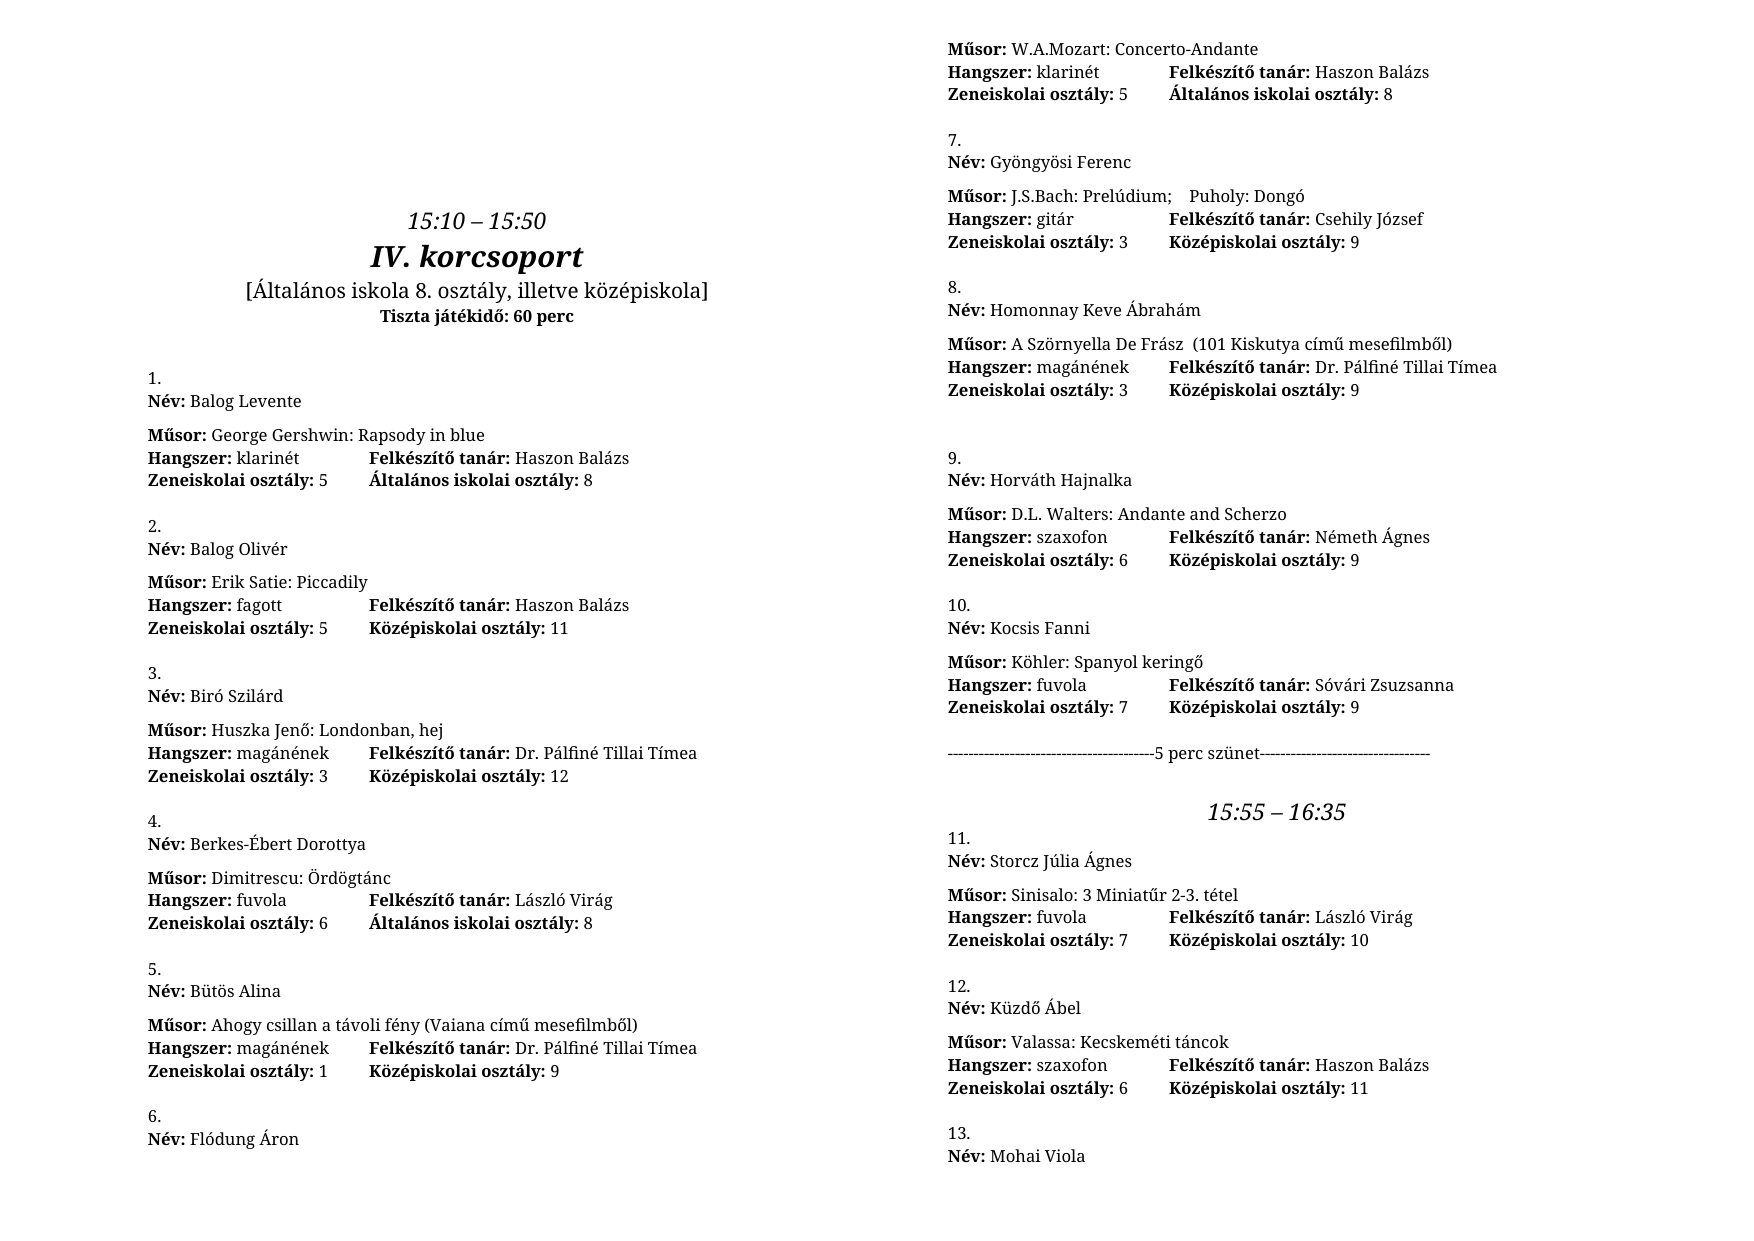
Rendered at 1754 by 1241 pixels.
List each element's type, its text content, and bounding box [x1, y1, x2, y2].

text Hangszer: szaxofon Felkészítő tanár: Németh Ágnes [948, 526, 1606, 548]
text IV. korcsoport [148, 236, 806, 276]
text Név: Gyöngyösi Ferenc [948, 151, 1606, 174]
text 3. [148, 662, 806, 685]
text Név: Biró Szilárd [148, 685, 806, 707]
text Zeneiskolai osztály: 5 Általános iskolai osztály: 8 [148, 469, 806, 492]
text Zeneiskolai osztály: 3 Középiskolai osztály: 9 [948, 231, 1606, 253]
text Név: Balog Levente [148, 389, 806, 412]
text Név: Balog Olivér [148, 537, 806, 560]
text Műsor: Sinisalo: 3 Miniatűr 2-3. tétel [948, 883, 1606, 906]
text Zeneiskolai osztály: 5 Általános iskolai osztály: 8 [948, 83, 1606, 106]
text [Általános iskola 8. osztály, illetve középiskola] [148, 276, 806, 304]
text Hangszer: klarinét Felkészítő tanár: Haszon Balázs [148, 446, 806, 469]
text Műsor: A Szörnyella De Frász (101 Kiskutya című mesefilmből) [948, 333, 1606, 355]
text Hangszer: fuvola Felkészítő tanár: Sóvári Zsuzsanna [948, 673, 1606, 696]
text Műsor: D.L. Walters: Andante and Scherzo [948, 503, 1606, 526]
text 15:55 – 16:35 [948, 795, 1606, 827]
text Név: Flódung Áron [148, 1127, 806, 1150]
text Műsor: Huszka Jenő: Londonban, hej [148, 719, 806, 741]
text Zeneiskolai osztály: 5 Középiskolai osztály: 11 [148, 617, 806, 639]
text Hangszer: magánének Felkészítő tanár: Dr. Pálfiné Tillai Tímea [948, 355, 1606, 378]
text Hangszer: gitár Felkészítő tanár: Csehily József [948, 208, 1606, 231]
text 10. [948, 594, 1606, 617]
text Zeneiskolai osztály: 7 Középiskolai osztály: 9 [948, 696, 1606, 719]
text Zeneiskolai osztály: 3 Középiskolai osztály: 12 [148, 764, 806, 787]
text Műsor: J.S.Bach: Prelúdium; Puholy: Dongó [948, 185, 1606, 208]
text Hangszer: magánének Felkészítő tanár: Dr. Pálfiné Tillai Tímea [148, 1037, 806, 1059]
text Zeneiskolai osztály: 6 Középiskolai osztály: 11 [948, 1076, 1606, 1099]
text Hangszer: magánének Felkészítő tanár: Dr. Pálfiné Tillai Tímea [148, 741, 806, 764]
text Zeneiskolai osztály: 6 Általános iskolai osztály: 8 [148, 912, 806, 934]
text Műsor: Erik Satie: Piccadily [148, 571, 806, 594]
text Név: Berkes-Ébert Dorottya [148, 832, 806, 855]
text Tiszta játékidő: 60 perc [148, 304, 806, 327]
text Hangszer: fuvola Felkészítő tanár: László Virág [948, 906, 1606, 929]
text 15:10 – 15:50 [148, 205, 806, 236]
text Név: Mohai Viola [948, 1144, 1606, 1167]
text 12. [948, 974, 1606, 997]
text Műsor: W.A.Mozart: Concerto-Andante [948, 37, 1606, 60]
text Név: Horváth Hajnalka [948, 469, 1606, 492]
text 2. [148, 514, 806, 537]
text Zeneiskolai osztály: 6 Középiskolai osztály: 9 [948, 548, 1606, 571]
text Név: Bütös Alina [148, 980, 806, 1003]
text 9. [948, 446, 1606, 469]
text Hangszer: fuvola Felkészítő tanár: László Virág [148, 889, 806, 912]
text Zeneiskolai osztály: 1 Középiskolai osztály: 9 [148, 1059, 806, 1082]
text 1. [148, 367, 806, 389]
text 5. [148, 957, 806, 980]
text Hangszer: klarinét Felkészítő tanár: Haszon Balázs [948, 60, 1606, 83]
text Műsor: George Gershwin: Rapsody in blue [148, 423, 806, 446]
text Hangszer: szaxofon Felkészítő tanár: Haszon Balázs [948, 1054, 1606, 1076]
text Műsor: Valassa: Kecskeméti táncok [948, 1031, 1606, 1054]
text 7. [948, 128, 1606, 151]
text 4. [148, 809, 806, 832]
text Zeneiskolai osztály: 3 Középiskolai osztály: 9 [948, 378, 1606, 401]
text Műsor: Ahogy csillan a távoli fény (Vaiana című mesefilmből) [148, 1014, 806, 1037]
text Műsor: Köhler: Spanyol keringő [948, 651, 1606, 673]
text Név: Küzdő Ábel [948, 997, 1606, 1020]
text 11. [948, 827, 1606, 849]
text Hangszer: fagott Felkészítő tanár: Haszon Balázs [148, 594, 806, 617]
text Név: Homonnay Keve Ábrahám [948, 299, 1606, 321]
text Név: Kocsis Fanni [948, 617, 1606, 639]
text 8. [948, 276, 1606, 299]
text 6. [148, 1105, 806, 1127]
text Zeneiskolai osztály: 7 Középiskolai osztály: 10 [948, 929, 1606, 952]
text 13. [948, 1122, 1606, 1144]
text Név: Storcz Júlia Ágnes [948, 849, 1606, 872]
text ----------------------------------------5 perc szünet--------------------------------- [948, 741, 1606, 764]
text Műsor: Dimitrescu: Ördögtánc [148, 866, 806, 889]
